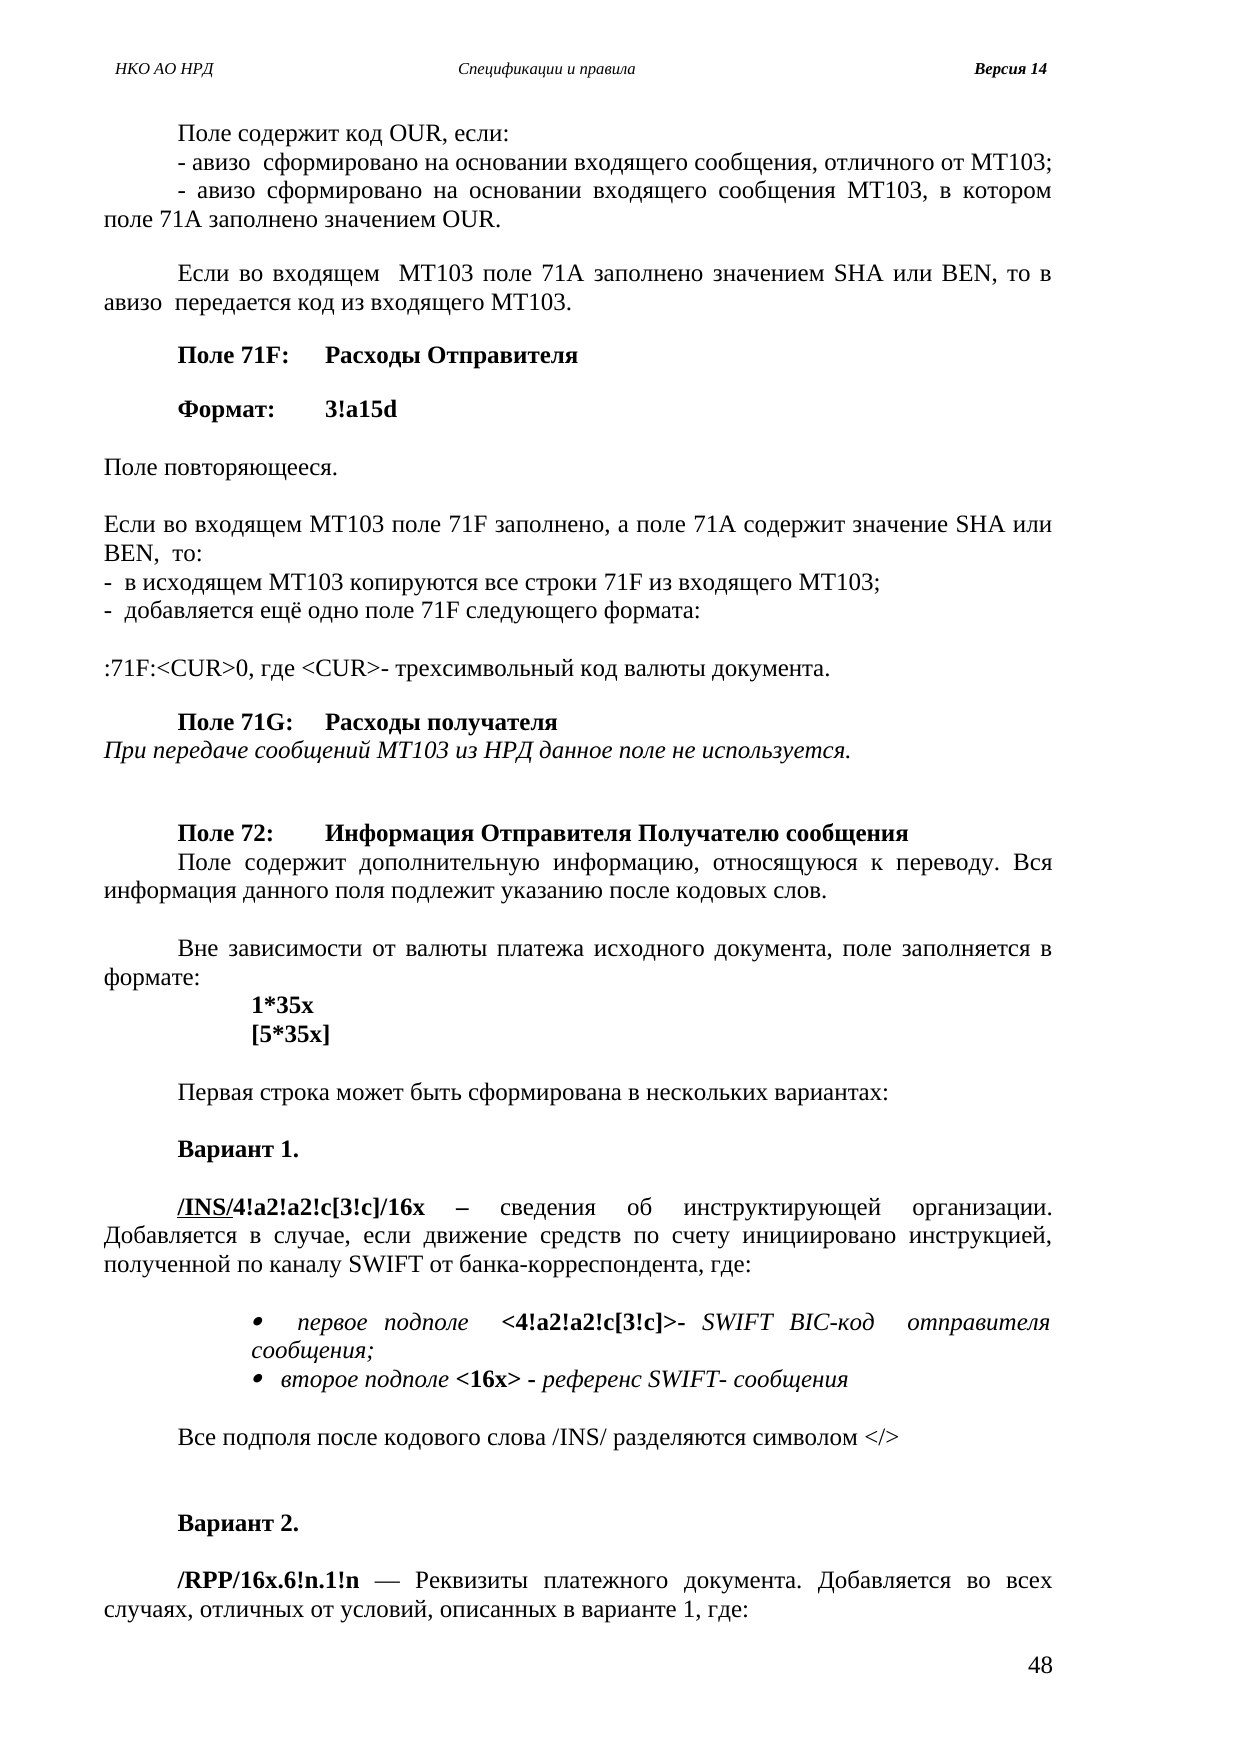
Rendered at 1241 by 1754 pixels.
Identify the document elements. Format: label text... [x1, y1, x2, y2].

text При передаче сообщений МТ103 из НРД данное поле не используется. [103, 736, 1053, 764]
text Поле 72: Информация Отправителя Получателю сообщения [103, 818, 1053, 847]
text :71F:<CUR>0, где <CUR>- трехсимвольный код валюты документа. [103, 653, 1053, 682]
text - добавляется ещё одно поле 71F следующего формата: [103, 596, 1053, 624]
text Если во входящем МТ103 поле 71A заполнено значением SHA или BEN, то в авизо передается код из входящего МТ103. [103, 258, 1053, 316]
text Вариант 1. [103, 1134, 1053, 1163]
text /RPP/16x.6!n.1!n — Реквизиты платежного документа. Добавляется во всех случаях, отличных от условий, описанных в варианте 1, где: [103, 1566, 1053, 1623]
text Вне зависимости от валюты платежа исходного документа, поле заполняется в формате: [103, 933, 1053, 991]
text Вариант 2. [103, 1508, 1053, 1537]
text Первая строка может быть сформирована в нескольких вариантах: [103, 1077, 1053, 1106]
list первое подполе <4!a2!a2!c[3!c]>- SWIFT BIC-код отправителя сообщения; [251, 1307, 1053, 1364]
text - авизо сформировано на основании входящего сообщения MT103, в котором поле 71A заполнено значением OUR. [103, 176, 1053, 233]
text Если во входящем МТ103 поле 71F заполнено, а поле 71A содержит значение SHA или BEN, то: [103, 509, 1053, 567]
list второе подполе <16x> - референс SWIFT- сообщения [251, 1364, 1053, 1393]
text - авизо сформировано на основании входящего сообщения, отличного от MT103; [103, 147, 1053, 176]
text Поле содержит код OUR, если: [103, 118, 1053, 147]
text /INS/4!a2!a2!c[3!c]/16x – сведения об инструктирующей организации. Добавляется в случае, если движение средств по счету инициировано инструкцией, полученной по каналу SWIFT от банка-корреспондента, где: [103, 1192, 1053, 1278]
text [5*35x] [103, 1019, 1053, 1048]
text Поле повторяющееся. [103, 452, 1053, 481]
text - в исходящем МТ103 копируются все строки 71F из входящего МТ103; [103, 567, 1053, 596]
text Поле 71F: Расходы Отправителя [103, 341, 1053, 369]
text 1*35x [103, 991, 1053, 1019]
text Формат: 3!a15d [103, 394, 1053, 423]
text Поле содержит дополнительную информацию, относящуюся к переводу. Вся информация данного поля подлежит указанию после кодовых слов. [103, 847, 1053, 904]
text Все подполя после кодового слова /INS/ разделяются символом </> [103, 1422, 1053, 1451]
text Поле 71G: Расходы получателя [103, 707, 1053, 736]
